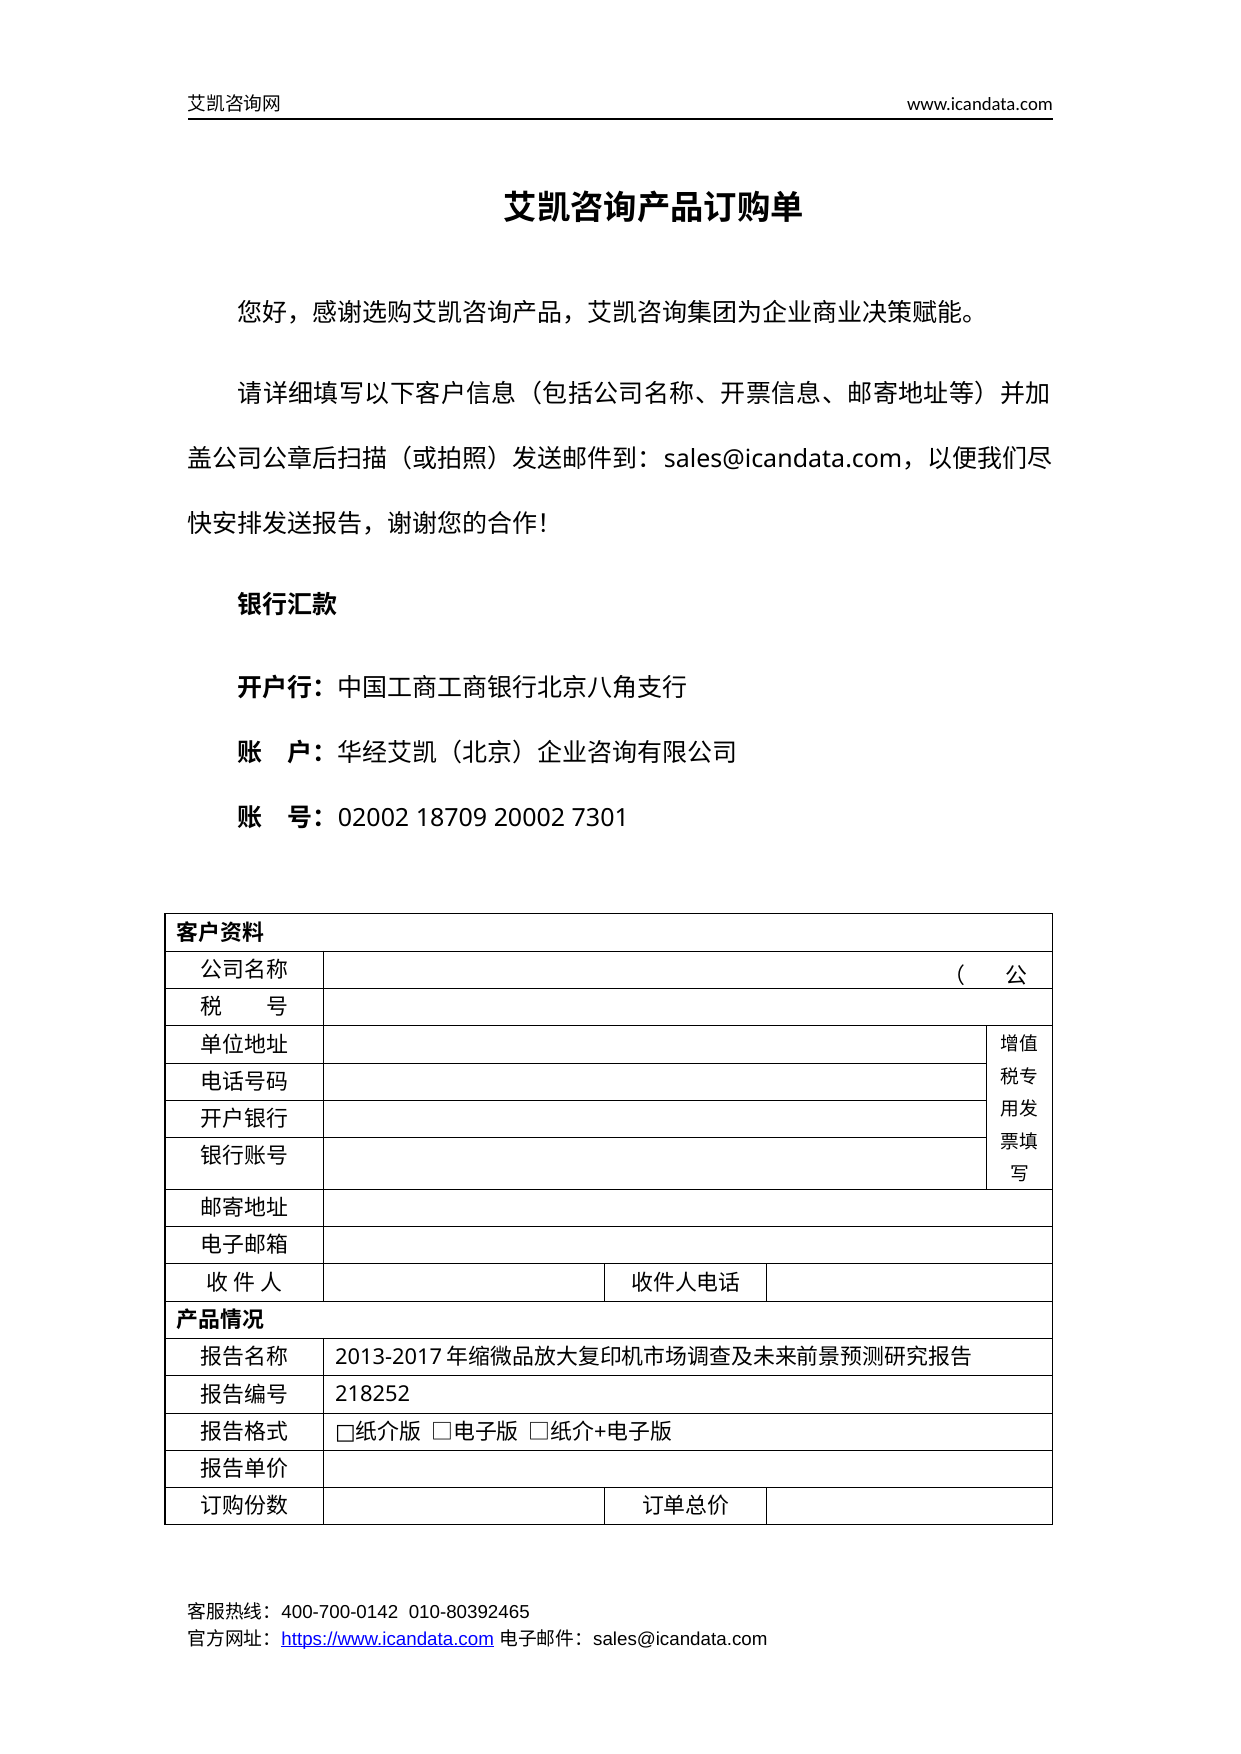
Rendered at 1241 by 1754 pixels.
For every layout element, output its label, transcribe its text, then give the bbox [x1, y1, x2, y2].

table_cell 报告名称 [166, 1339, 323, 1375]
text 开户行：中国工商工商银行北京八角支行 [187, 653, 1053, 718]
table_cell 开户银行 [166, 1101, 323, 1137]
table_cell 单位地址 [166, 1026, 323, 1062]
text 您好，感谢选购艾凯咨询产品，艾凯咨询集团为企业商业决策赋能。 [187, 278, 1053, 343]
table_cell [324, 952, 1052, 988]
table_cell 报告单价 [166, 1451, 323, 1487]
table_cell 收件人电话 [605, 1264, 766, 1301]
table_cell 报告格式 [166, 1414, 323, 1450]
text 请详细填写以下客户信息（包括公司名称、开票信息、邮寄地址等）并加盖公司公章后扫描（或拍照）发送邮件到：sales@icandata.com，以便我们尽快安排发送报告，谢谢您的合作！ [187, 359, 1053, 554]
table_cell 产品情况 [166, 1302, 1052, 1338]
table_cell [324, 1101, 986, 1137]
table_cell [324, 1064, 986, 1100]
table_cell 电话号码 [166, 1064, 323, 1100]
table_cell [324, 1227, 1052, 1263]
table_cell 税 号 [166, 989, 323, 1025]
text 账 户：华经艾凯（北京）企业咨询有限公司 [187, 718, 1053, 783]
table_cell [324, 989, 1052, 1025]
table_cell [324, 1026, 986, 1062]
table_cell 电子邮箱 [166, 1227, 323, 1263]
table_cell 收 件 人 [166, 1264, 323, 1301]
table_cell 邮寄地址 [166, 1190, 323, 1226]
table_cell 公司名称 [166, 952, 323, 988]
table_cell 2013-2017年缩微品放大复印机市场调查及未来前景预测研究报告 [324, 1339, 1052, 1375]
table_cell □纸介版 □电子版 □纸介+电子版 [324, 1414, 1052, 1450]
table_cell 218252 [324, 1376, 1052, 1412]
table_cell [324, 1451, 1052, 1487]
text 银行汇款 [187, 570, 1053, 635]
table_cell [767, 1264, 1052, 1301]
text 账 号：02002 18709 20002 7301 [187, 783, 1053, 848]
table_header 客户资料 [166, 914, 1052, 951]
table_cell [324, 1264, 604, 1301]
table_cell 增值税专用发票填写 [987, 1026, 1052, 1189]
text 艾凯咨询产品订购单 [187, 172, 1053, 237]
table_cell [324, 1138, 986, 1189]
table_cell 报告编号 [166, 1376, 323, 1412]
table_cell [767, 1488, 1052, 1524]
table_cell 银行账号 [166, 1138, 323, 1189]
table_cell [324, 1190, 1052, 1226]
table_cell [324, 1488, 604, 1524]
table_cell 订单总价 [605, 1488, 766, 1524]
table_cell 订购份数 [166, 1488, 323, 1524]
